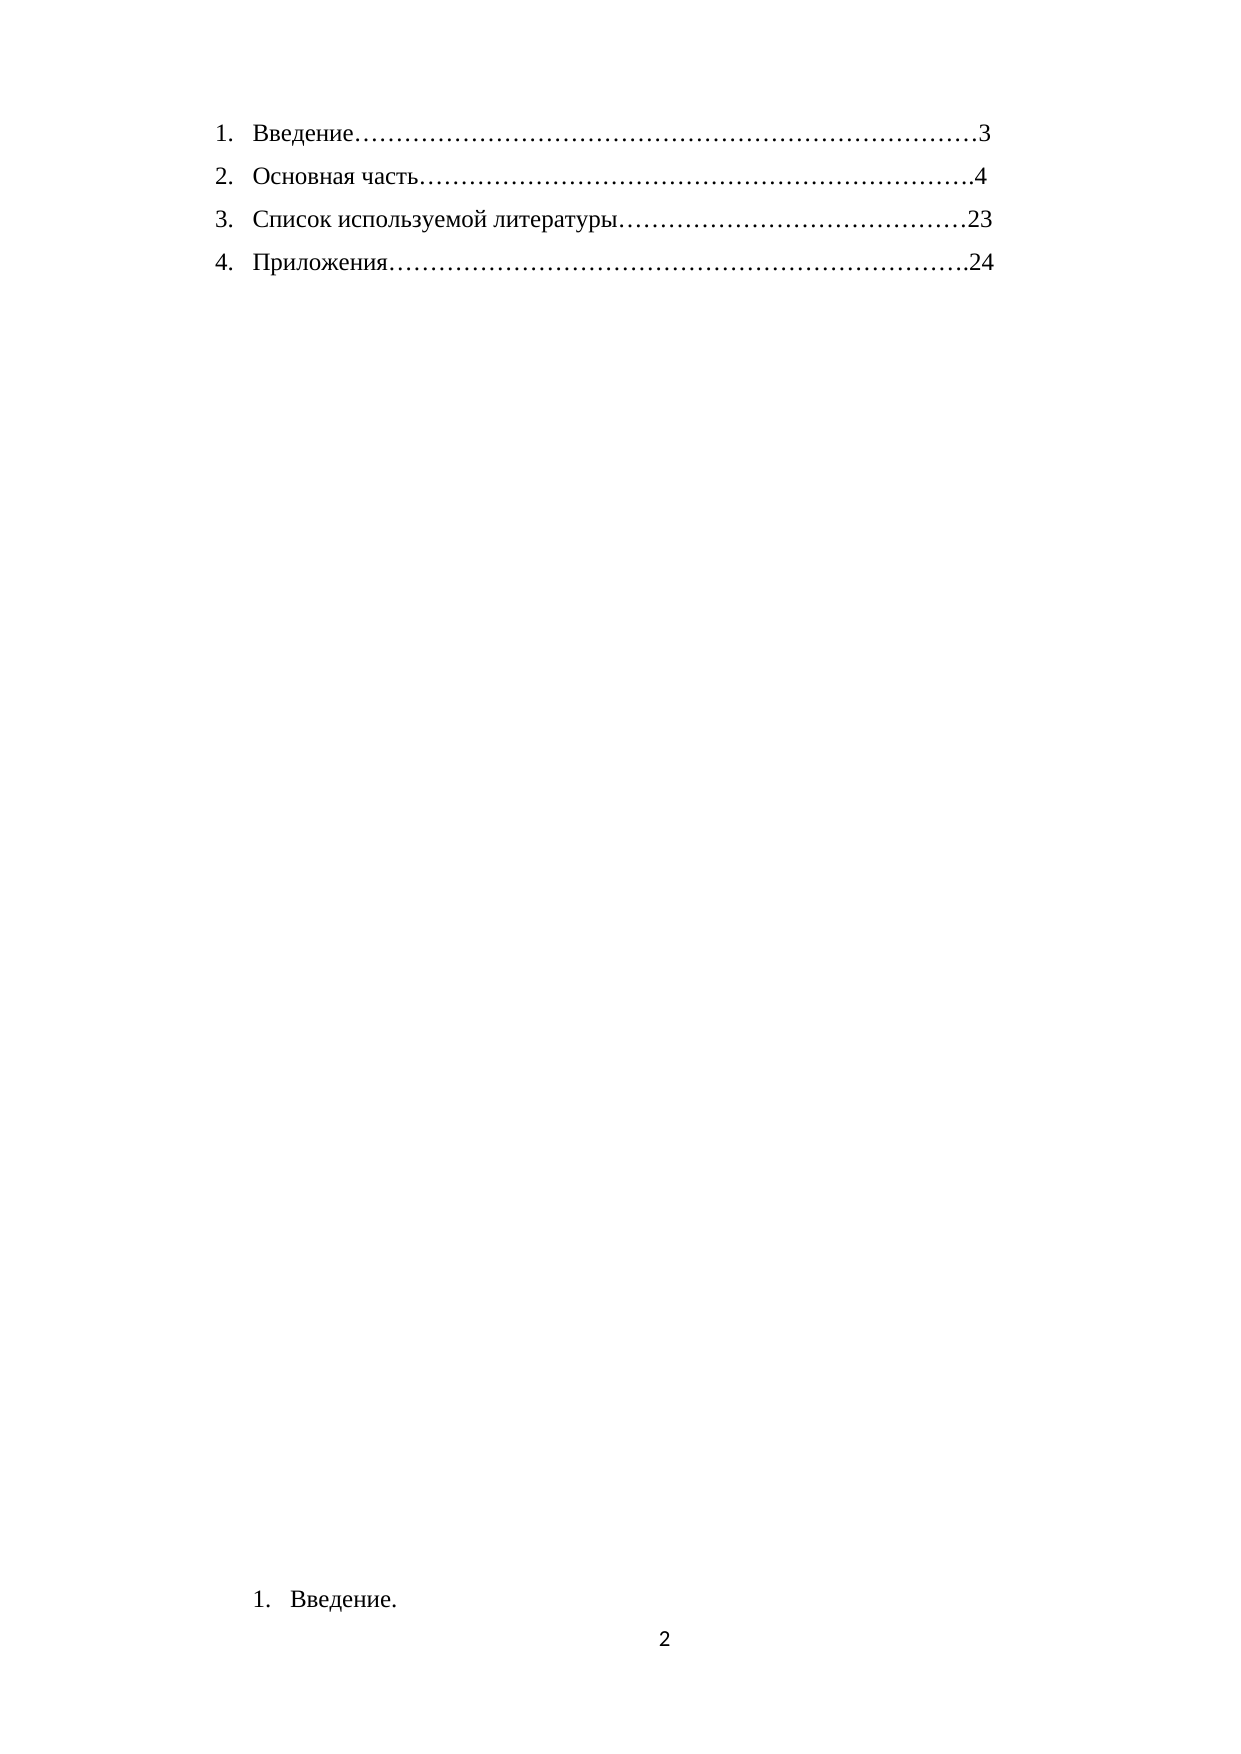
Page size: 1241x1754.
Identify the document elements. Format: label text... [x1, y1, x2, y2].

list Введение…………………………………………………………………3 [215, 118, 1152, 147]
list Основная часть………………………………………………………….4 [215, 161, 1152, 190]
list Список используемой литературы……………………………………23 [215, 204, 1152, 233]
list Приложения…………………………………………………………….24 [215, 247, 1152, 276]
list Введение. [252, 1584, 1152, 1613]
